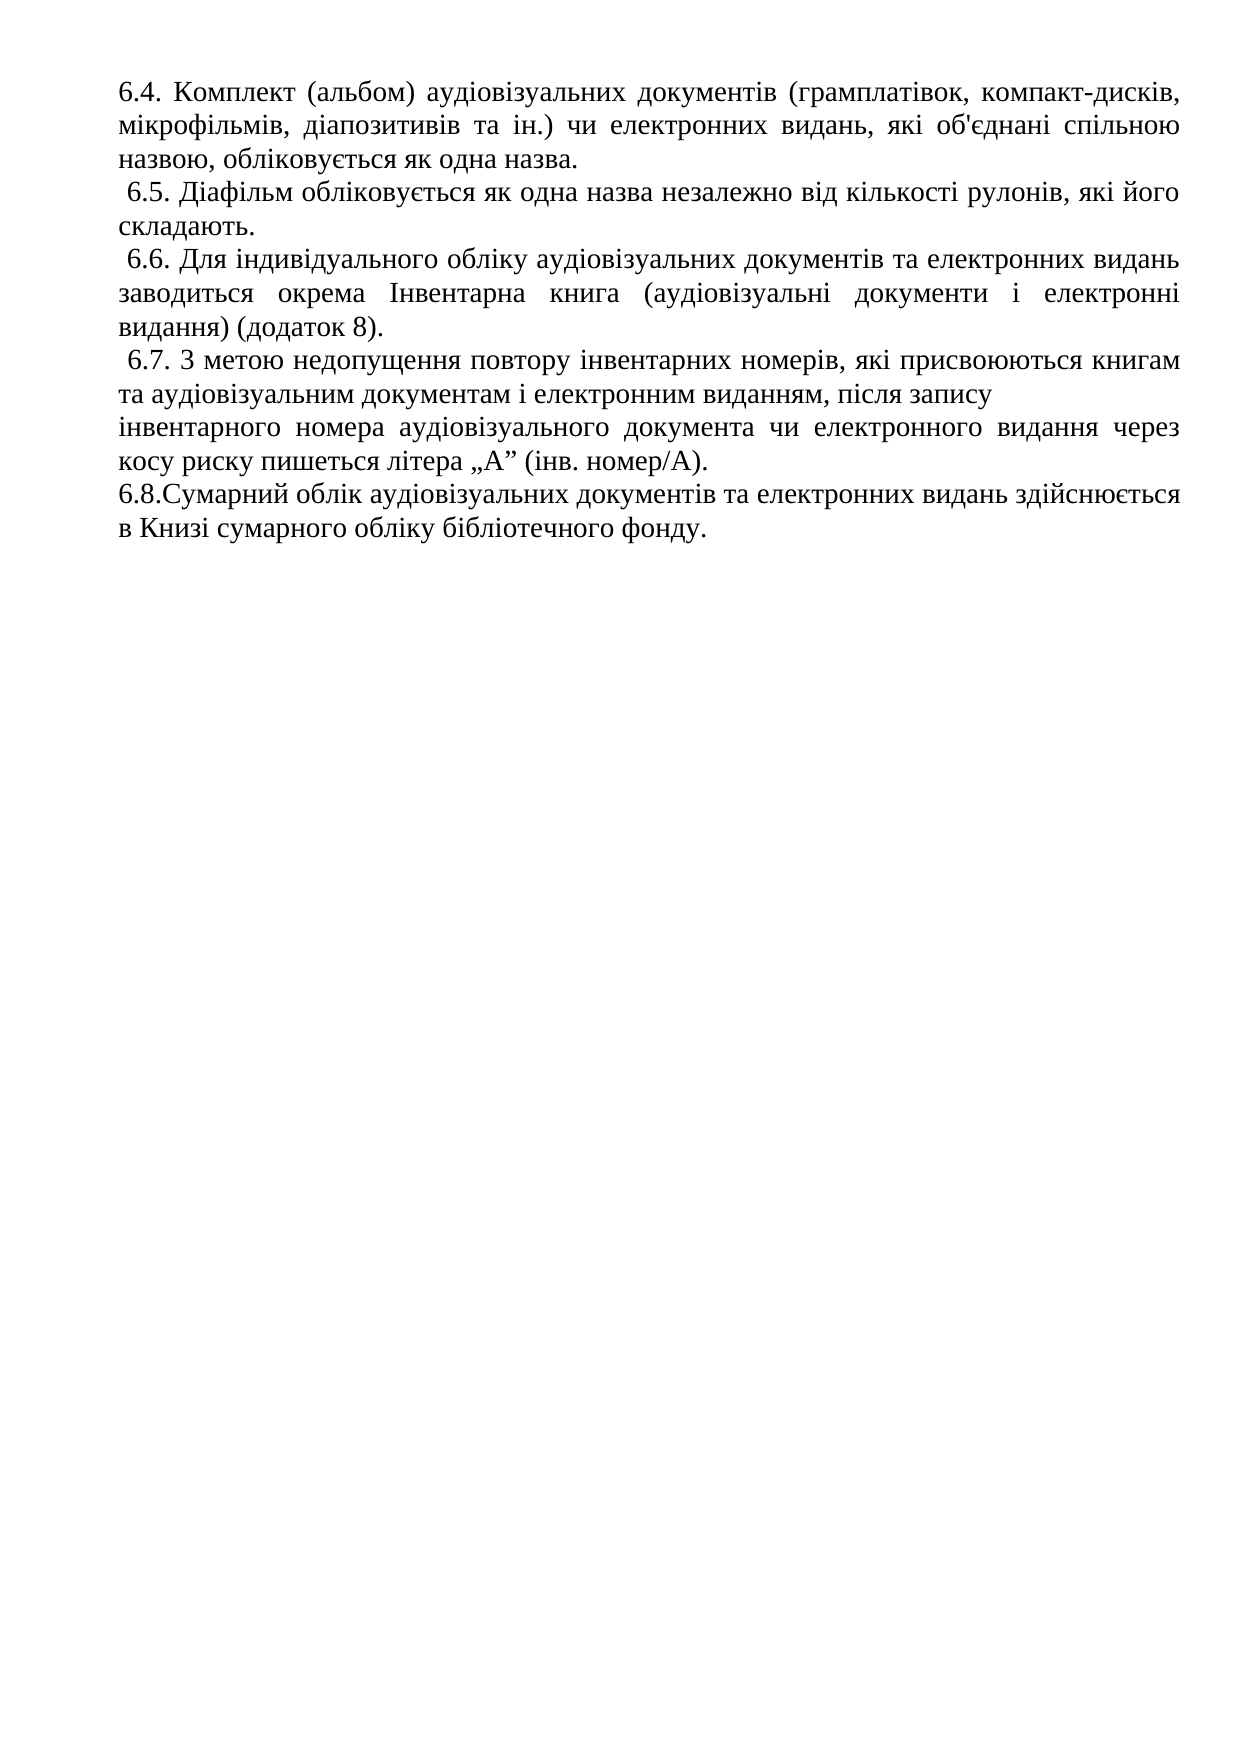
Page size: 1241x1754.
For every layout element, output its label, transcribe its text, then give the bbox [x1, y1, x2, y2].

text 6.5. Діафільм обліковується як одна назва незалежно від кількості рулонів, які його складають. [118, 174, 1181, 242]
text 6.6. Для індивідуального обліку аудіовізуальних документів та електронних видань заводиться окрема Інвентарна книга (аудіовізуальні документи і електронні видання) (додаток 8). [118, 242, 1181, 342]
text 6.7. 3 метою недопущення повтору інвентарних номерів, які присвоюються книгам та аудіовізуальним документам і електронним виданням, після запису [118, 342, 1181, 409]
text 6.4. Комплект (альбом) аудіовізуальних документів (грамплатівок, компакт-дисків, мікрофільмів, діапозитивів та ін.) чи електронних видань, які об'єднані спільною назвою, обліковується як одна назва. [118, 74, 1181, 174]
text інвентарного номера аудіовізуального документа чи електронного видання через косу риску пишеться літера „А” (інв. номер/А). [118, 409, 1181, 476]
text 6.8.Сумарний облік аудіовізуальних документів та електронних видань здійснюється в Книзі сумарного обліку бібліотечного фонду. [118, 476, 1181, 543]
